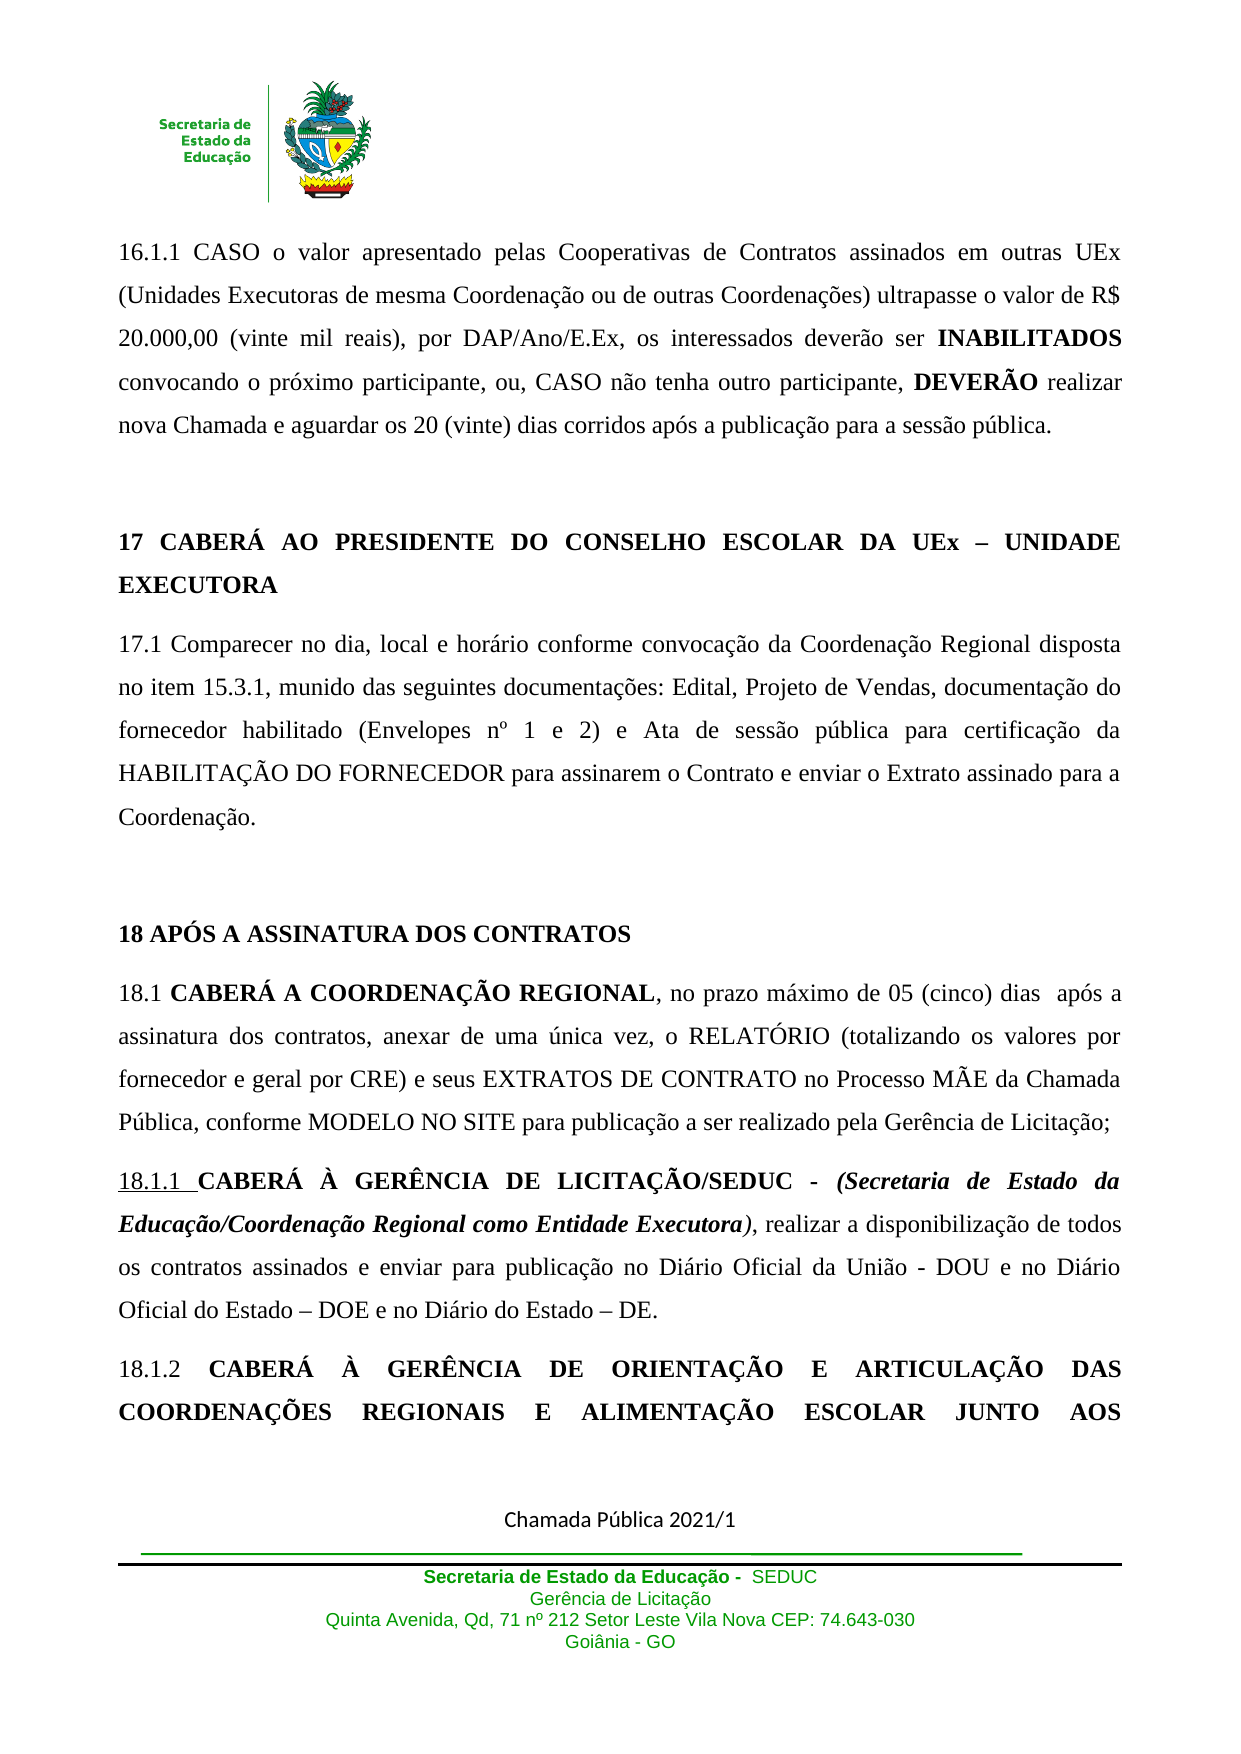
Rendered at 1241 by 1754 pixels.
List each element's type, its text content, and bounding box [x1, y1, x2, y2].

text 17 CABERÁ AO PRESIDENTE DO CONSELHO ESCOLAR DA UEx – UNIDADE EXECUTORA [118, 527, 1122, 599]
text 16.1.1 CASO o valor apresentado pelas Cooperativas de Contratos assinados em outras UEx (Unidades Executoras de mesma Coordenação ou de outras Coordenações) ultrapasse o valor de R$ 20.000,00 (vinte mil reais), por DAP/Ano/E.Ex, os interessados deverão ser INABILITADOS convocando o próximo participante, ou, CASO não tenha outro participante, DEVERÃO realizar nova Chamada e aguardar os 20 (vinte) dias corridos após a publicação para a sessão pública. [118, 237, 1122, 438]
text 18.1.1 CABERÁ À GERÊNCIA DE LICITAÇÃO/SEDUC - (Secretaria de Estado da Educação/Coordenação Regional como Entidade Executora), realizar a disponibilização de todos os contratos assinados e enviar para publicação no Diário Oficial da União - DOU e no Diário Oficial do Estado – DOE e no Diário do Estado – DE. [118, 1166, 1122, 1324]
picture [118, 73, 412, 210]
text 18 APÓS A ASSINATURA DOS CONTRATOS [118, 919, 1122, 948]
text 18.1 CABERÁ A COORDENAÇÃO REGIONAL, no prazo máximo de 05 (cinco) dias após a assinatura dos contratos, anexar de uma única vez, o RELATÓRIO (totalizando os valores por fornecedor e geral por CRE) e seus EXTRATOS DE CONTRATO no Processo MÃE da Chamada Pública, conforme MODELO NO SITE para publicação a ser realizado pela Gerência de Licitação; [118, 978, 1122, 1136]
text 17.1 Comparecer no dia, local e horário conforme convocação da Coordenação Regional disposta no item 15.3.1, munido das seguintes documentações: Edital, Projeto de Vendas, documentação do fornecedor habilitado (Envelopes nº 1 e 2) e Ata de sessão pública para certificação da HABILITAÇÃO DO FORNECEDOR para assinarem o Contrato e enviar o Extrato assinado para a Coordenação. [118, 629, 1122, 830]
